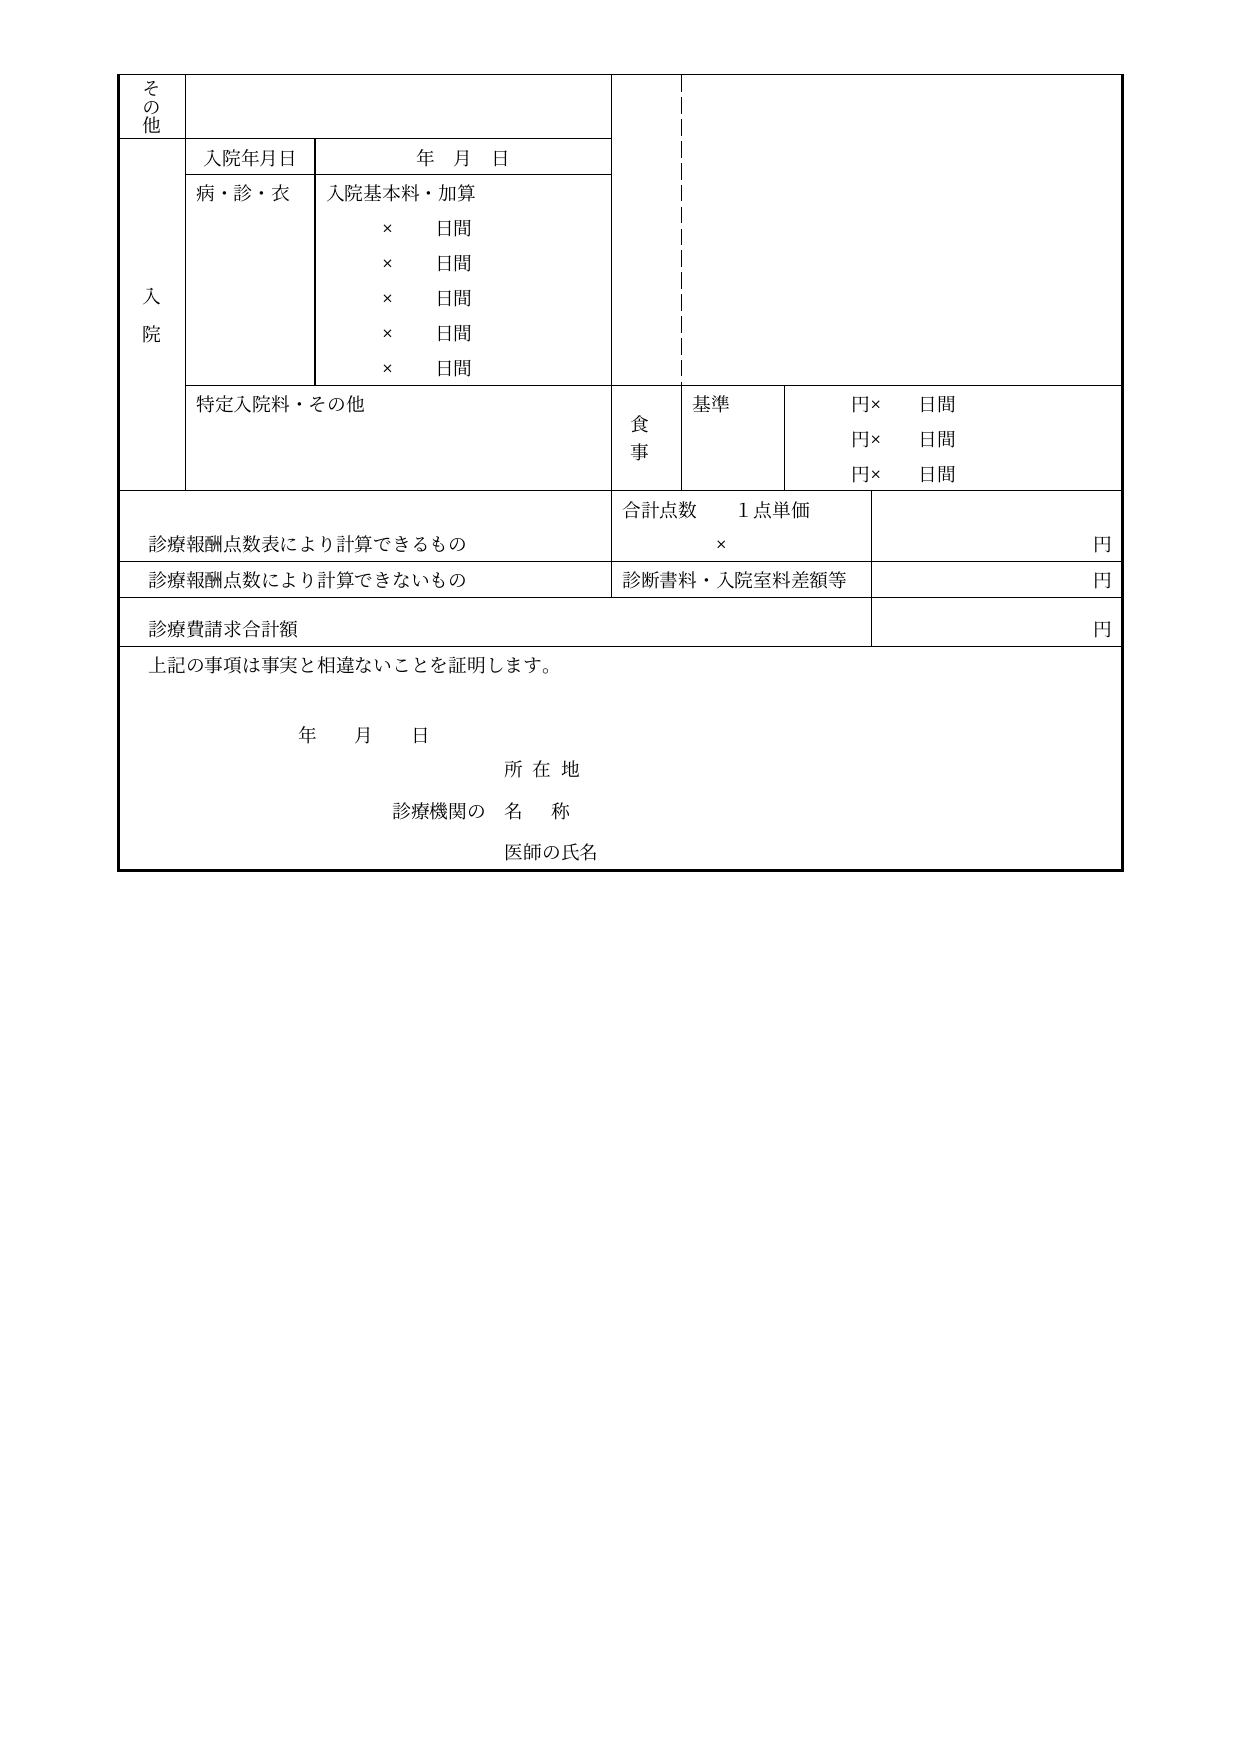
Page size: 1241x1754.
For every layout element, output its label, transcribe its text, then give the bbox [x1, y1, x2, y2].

table_cell 入院年月日 [186, 139, 314, 174]
table_cell 病・診・衣 [186, 175, 314, 385]
table_cell 診療報酬点数表により計算できるもの [120, 491, 611, 561]
table_cell 診療費請求合計額 [120, 598, 871, 646]
table_cell 円 [872, 598, 1121, 646]
table_cell その他 [120, 75, 185, 138]
table_cell 円 [872, 562, 1121, 597]
table_cell 食事 [612, 386, 681, 490]
table_cell 上記の事項は事実と相違ないことを証明します。 年 月 日 所在地 診療機関の 名称 医師の氏名 [120, 647, 1121, 868]
table_cell 円 [872, 491, 1121, 561]
table_cell [186, 75, 611, 138]
table_cell 診療報酬点数により計算できないもの [120, 562, 611, 597]
table_cell 合計点数 １点単価 × [612, 491, 871, 561]
table_cell 年 月 日 [316, 139, 611, 174]
table_cell 円× 日間 円× 日間 円× 日間 [785, 386, 1121, 490]
table_cell 特定入院料・その他 [186, 386, 611, 490]
table_cell 入院 [120, 139, 185, 490]
table_cell 診断書料・入院室料差額等 [612, 562, 871, 597]
table_cell 入院基本料・加算 × 日間 × 日間 × 日間 × 日間 × 日間 [316, 175, 611, 385]
table_cell 基準 [682, 386, 784, 490]
